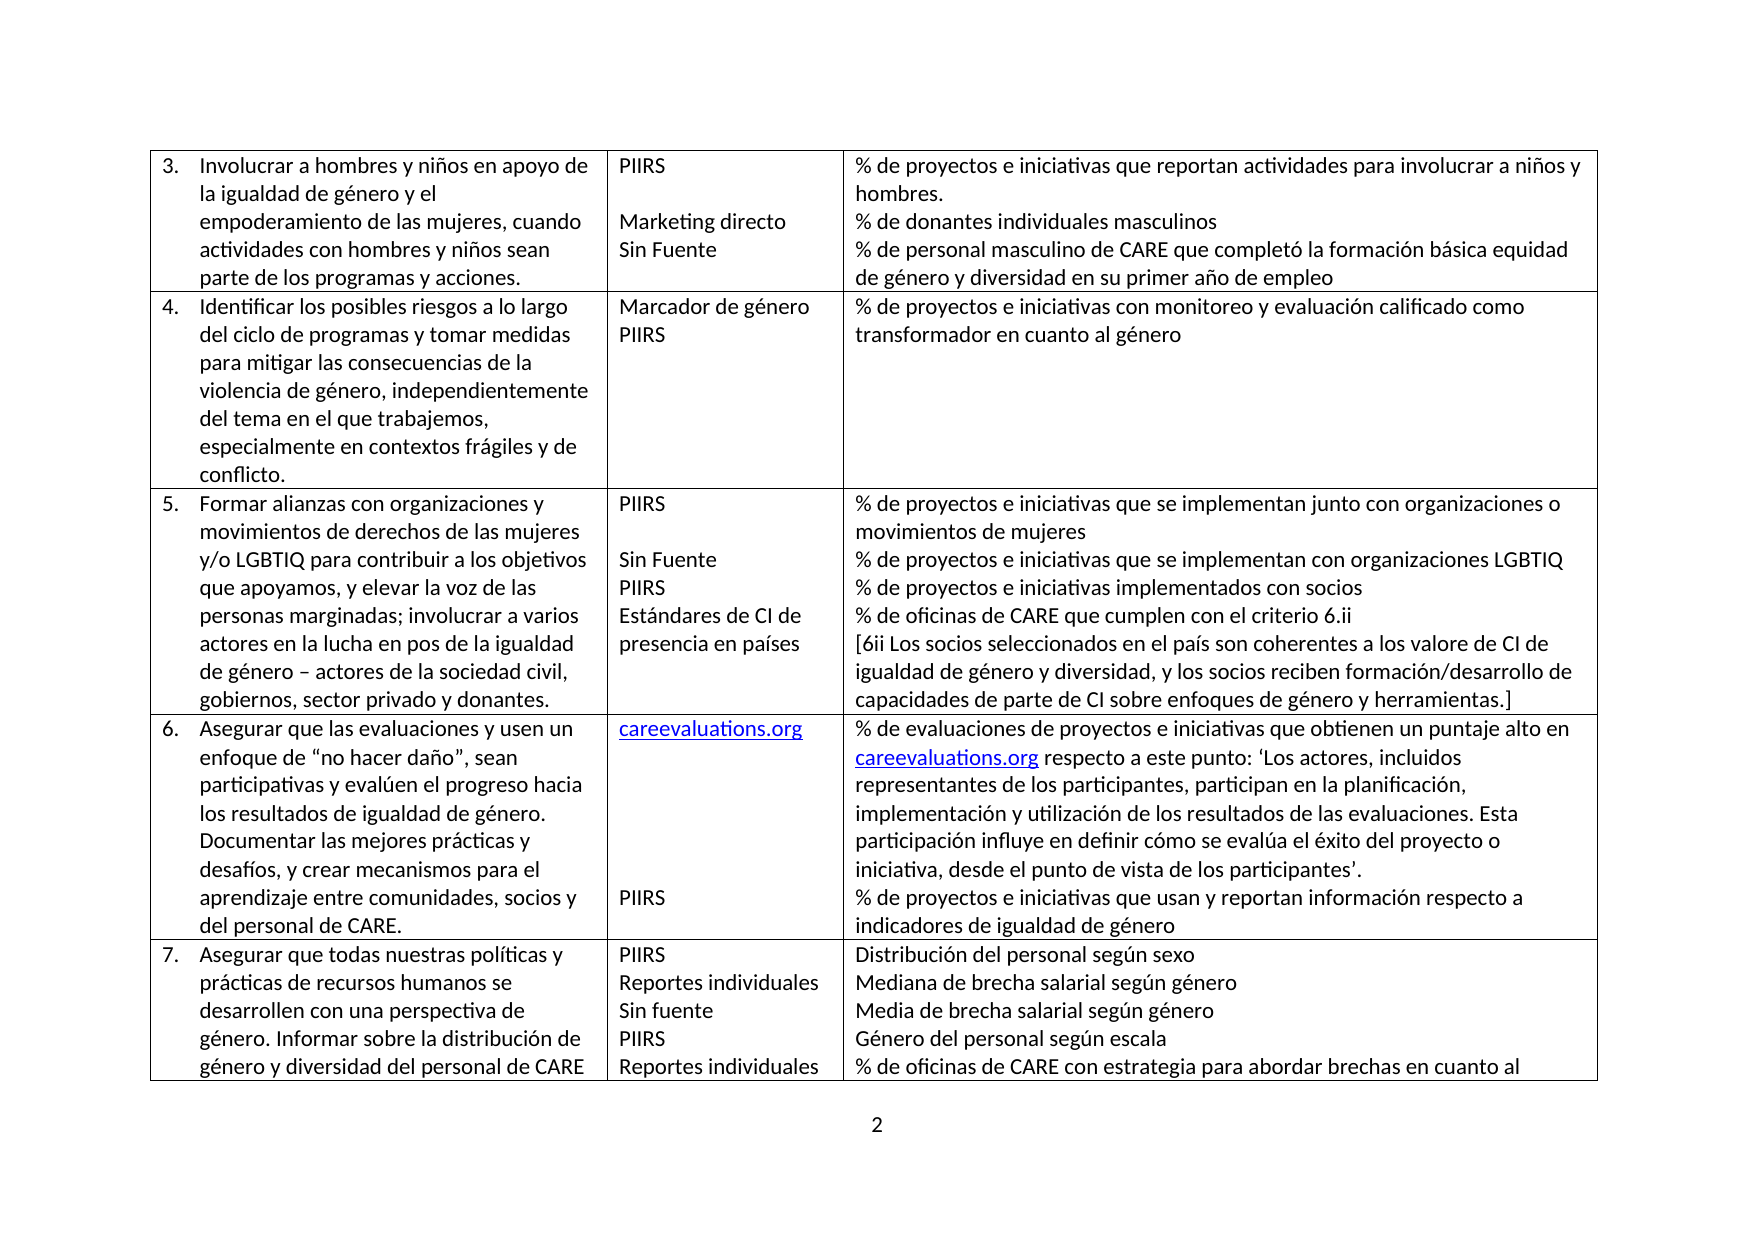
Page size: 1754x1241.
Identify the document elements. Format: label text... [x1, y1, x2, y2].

table_cell Marcador de género PIIRS [608, 292, 843, 488]
table_cell % de proyectos e iniciativas que se implementan junto con organizaciones o movimientos de mujeres % de proyectos e iniciativas que se implementan con organizaciones LGBTIQ % de proyectos e iniciativas implementados con socios % de oficinas de CARE que cumplen con el criterio 6.ii [6ii Los socios seleccionados en el país son coherentes a los valore de CI de igualdad de género y diversidad, y los socios reciben formación/desarrollo de capacidades de parte de CI sobre enfoques de género y herramientas.] [844, 489, 1597, 713]
table_cell PIIRS Sin Fuente PIIRS Estándares de CI de presencia en países [608, 489, 843, 713]
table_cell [151, 940, 607, 1080]
table_cell Formar alianzas con organizaciones y movimientos de derechos de las mujeres y/o LGBTIQ para contribuir a los objetivos que apoyamos, y elevar la voz de las personas marginadas; involucrar a varios actores en la lucha en pos de la igualdad de género – actores de la sociedad civil, gobiernos, sector privado y donantes. [151, 489, 607, 713]
table_cell Identificar los posibles riesgos a lo largo del ciclo de programas y tomar medidas para mitigar las consecuencias de la violencia de género, independientemente del tema en el que trabajemos, especialmente en contextos frágiles y de conflicto. [151, 292, 607, 488]
table_cell % de evaluaciones de proyectos e iniciativas que obtienen un puntaje alto en careevaluations.org respecto a este punto: ‘Los actores, incluidos representantes de los participantes, participan en la planificación, implementación y utilización de los resultados de las evaluaciones. Esta participación influye en definir cómo se evalúa el éxito del proyecto o iniciativa, desde el punto de vista de los participantes’. % de proyectos e iniciativas que usan y reportan información respecto a indicadores de igualdad de género [844, 715, 1597, 939]
table_cell careevaluations.org PIIRS [608, 715, 843, 939]
table_cell Asegurar que las evaluaciones y usen un enfoque de “no hacer daño”, sean participativas y evalúen el progreso hacia los resultados de igualdad de género. Documentar las mejores prácticas y desafíos, y crear mecanismos para el aprendizaje entre comunidades, socios y del personal de CARE. [151, 715, 607, 939]
table_cell % de proyectos e iniciativas con monitoreo y evaluación calificado como transformador en cuanto al género [844, 292, 1597, 488]
table_cell PIIRS Marketing directo Sin Fuente [608, 151, 843, 291]
table_cell % de proyectos e iniciativas que reportan actividades para involucrar a niños y hombres. % de donantes individuales masculinos % de personal masculino de CARE que completó la formación básica equidad de género y diversidad en su primer año de empleo [844, 151, 1597, 291]
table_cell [844, 940, 1597, 1080]
table_cell Involucrar a hombres y niños en apoyo de la igualdad de género y el empoderamiento de las mujeres, cuando actividades con hombres y niños sean parte de los programas y acciones. [151, 151, 607, 291]
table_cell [608, 940, 843, 1080]
